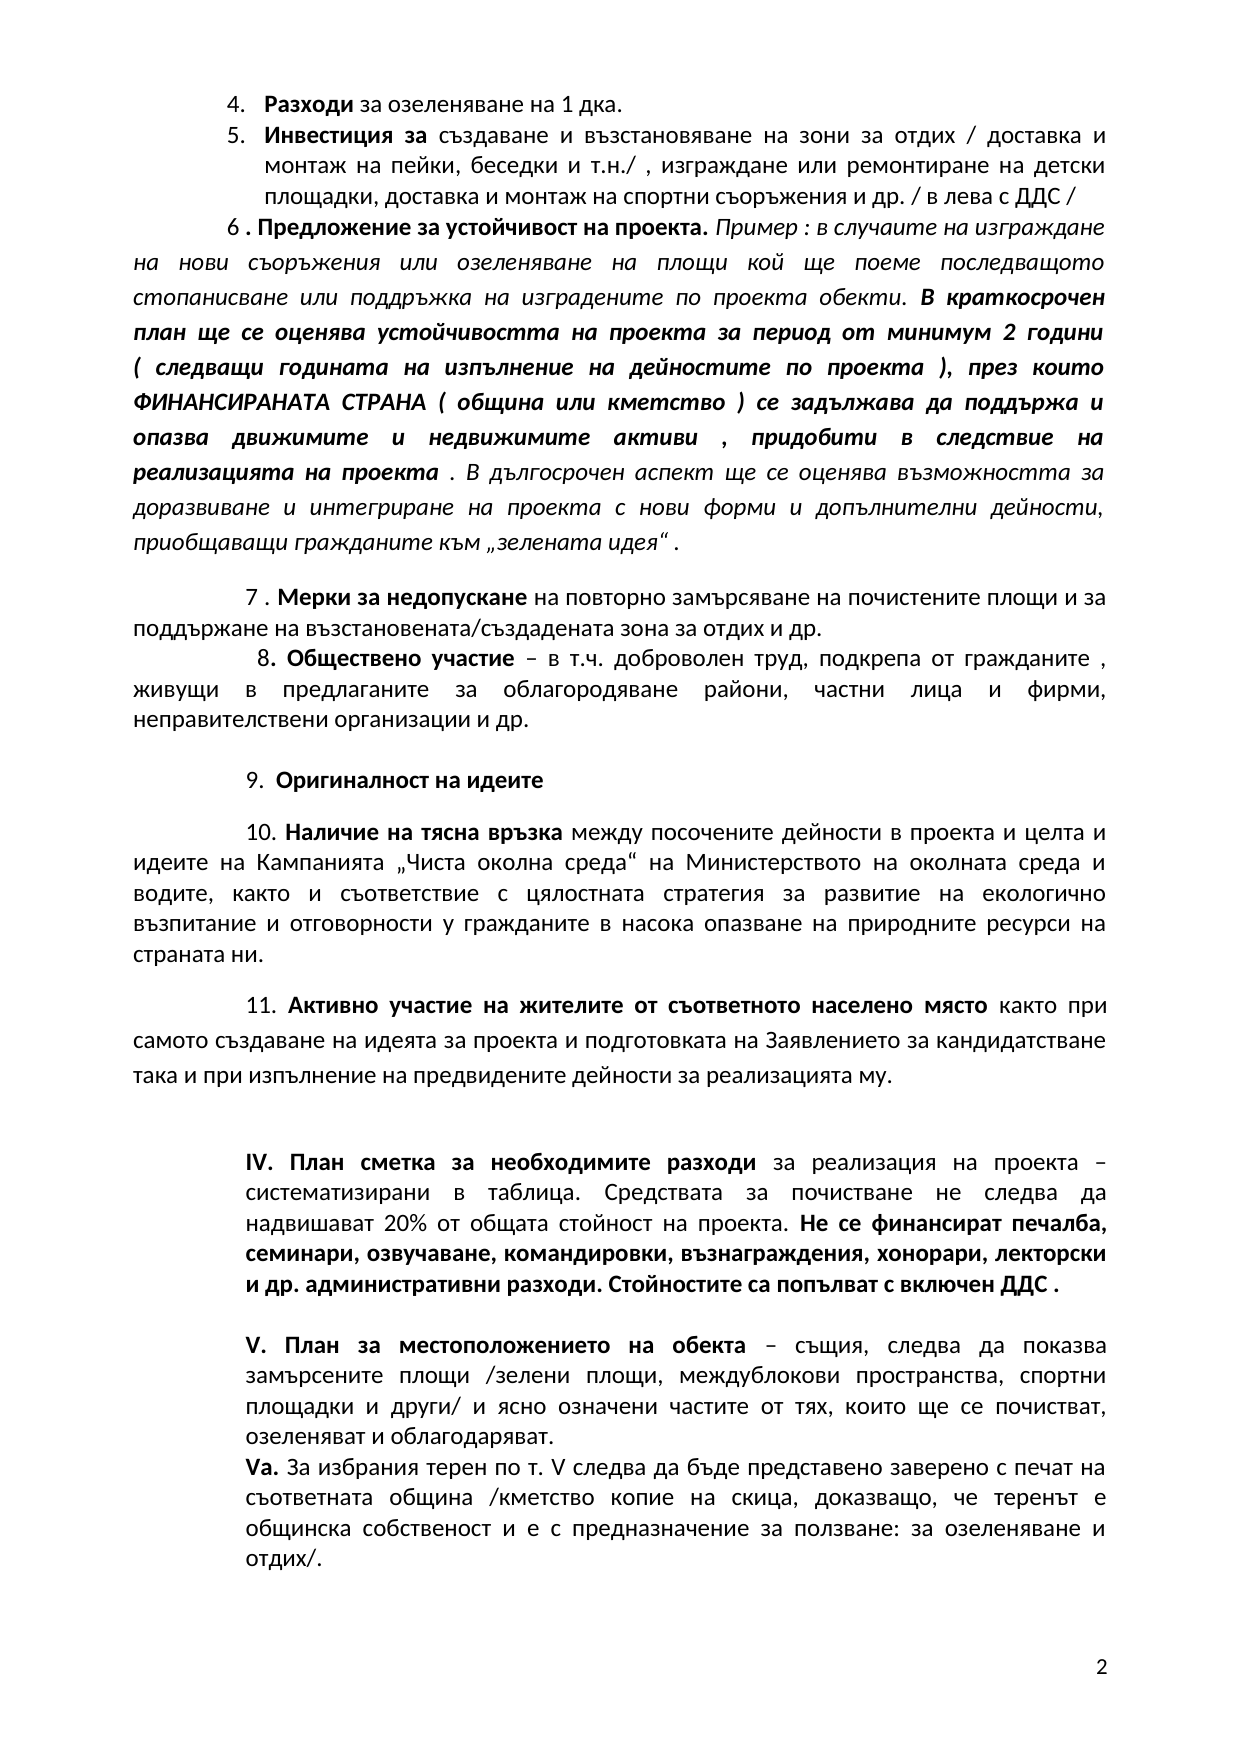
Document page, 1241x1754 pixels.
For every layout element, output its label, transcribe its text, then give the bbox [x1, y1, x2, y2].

text 7 . Мерки за недопускане на повторно замърсяване на почистените площи и за поддържане на възстановената/създадената зона за отдих и др. [133, 582, 1107, 643]
list Разходи за озеленяване на 1 дка. [227, 89, 1107, 119]
text IV. План сметка за необходимите разходи за реализация на проекта – систематизирани в таблица. Средствата за почистване не следва да надвишават 20% от общата стойност на проекта. Не се финансират печалба, семинари, озвучаване, командировки, възнаграждения, хонорари, лекторски и др. административни разходи. Стойностите са попълват с включен ДДС . [245, 1146, 1107, 1298]
text 11. Активно участие на жителите от съответното населено място както при самото създаване на идеята за проекта и подготовката на Заявлението за кандидатстване така и при изпълнение на предвидените дейности за реализацията му. [133, 989, 1107, 1090]
text Vа. За избрания терен по т. V следва да бъде представено заверено с печат на съответната община /кметство копие на скица, доказващо, че теренът е общинска собственост и е с предназначение за ползване: за озеленяване и отдих/. [245, 1451, 1107, 1573]
text 10. Наличие на тясна връзка между посочените дейности в проекта и целта и идеите на Кампанията „Чиста околна среда“ на Министерството на околната среда и водите, както и съответствие с цялостната стратегия за развитие на екологично възпитание и отговорности у гражданите в насока опазване на природните ресурси на страната ни. [133, 816, 1107, 969]
text V. План за местоположението на обекта – същия, следва да показва замърсените площи /зелени площи, междублокови пространства, спортни площадки и други/ и ясно означени частите от тях, които ще се почистват, озеленяват и облагодаряват. [245, 1329, 1107, 1451]
list Инвестиция за създаване и възстановяване на зони за отдих / доставка и монтаж на пейки, беседки и т.н./ , изграждане или ремонтиране на детски площадки, доставка и монтаж на спортни съоръжения и др. / в лева с ДДС / [227, 119, 1107, 211]
text 6 . Предложение за устойчивост на проекта. Пример : в случаите на изграждане на нови съоръжения или озеленяване на площи кой ще поеме последващото стопанисване или поддръжка на изградените по проекта обекти. В краткосрочен план ще се оценява устойчивостта на проекта за период от минимум 2 години ( следващи годината на изпълнение на дейностите по проекта ), през които ФИНАНСИРАНАТА СТРАНА ( община или кметство ) се задължава да поддържа и опазва движимите и недвижимите активи , придобити в следствие на реализацията на проекта . В дългосрочен аспект ще се оценява възможността за доразвиване и интегриране на проекта с нови форми и допълнителни дейности, приобщаващи гражданите към „зелената идея“ . [133, 211, 1107, 556]
text 9. Оригиналност на идеите [133, 765, 1107, 795]
text 8. Обществено участие – в т.ч. доброволен труд, подкрепа от гражданите , живущи в предлаганите за облагородяване райони, частни лица и фирми, неправителствени организации и др. [133, 643, 1107, 734]
